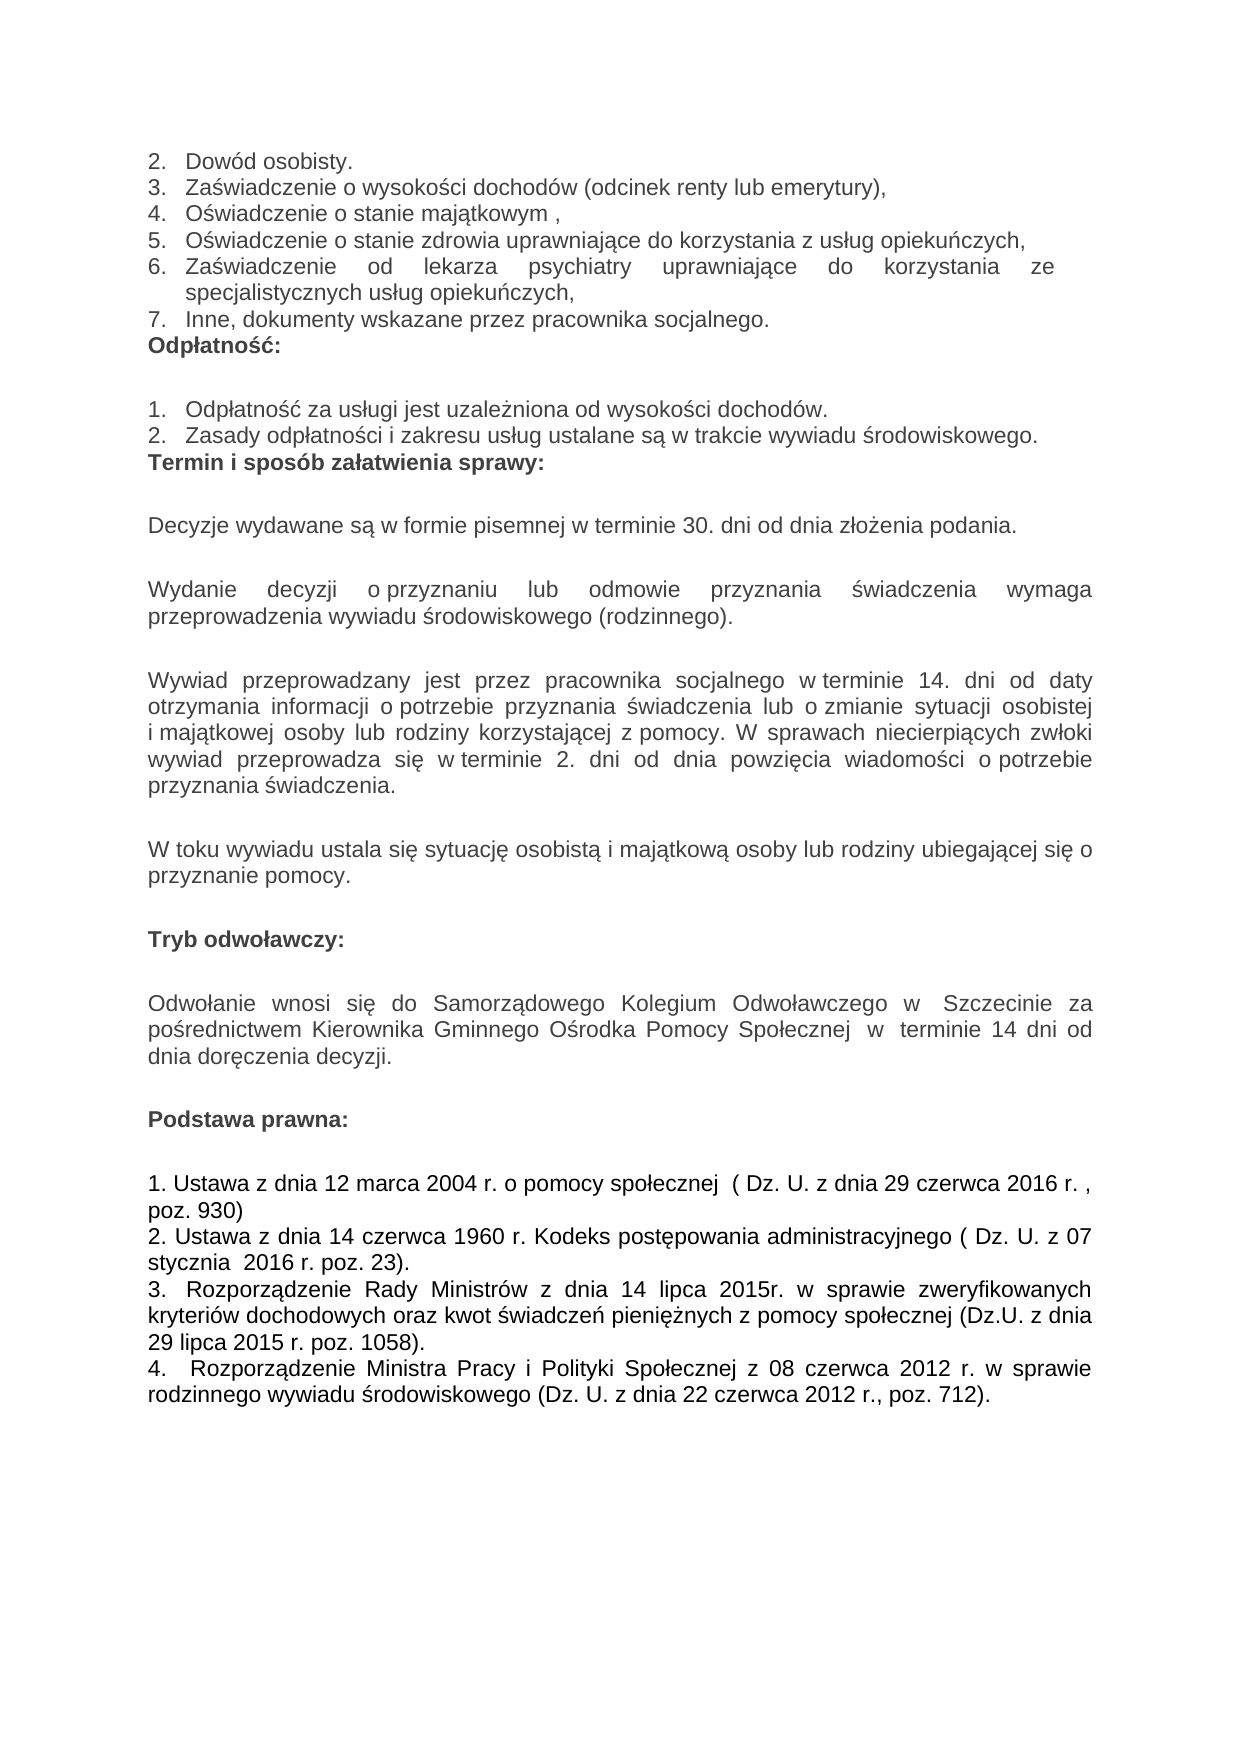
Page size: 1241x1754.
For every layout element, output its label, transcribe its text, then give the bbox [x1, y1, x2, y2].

text 2. Ustawa z dnia 14 czerwca 1960 r. Kodeks postępowania administracyjnego ( Dz. U. z 07 stycznia 2016 r. poz. 23). [148, 1223, 1093, 1276]
text Tryb odwoławczy: [148, 926, 1093, 952]
list Zaświadczenie od lekarza psychiatry uprawniające do korzystania ze specjalistycznych usług opiekuńczych, [148, 253, 1055, 306]
text Odwołanie wnosi się do Samorządowego Kolegium Odwoławczego w Szczecinie za pośrednictwem Kierownika Gminnego Ośrodka Pomocy Społecznej w terminie 14 dni od dnia doręczenia decyzji. [148, 990, 1093, 1069]
text W toku wywiadu ustala się sytuację osobistą i majątkową osoby lub rodziny ubiegającej się o przyznanie pomocy. [148, 836, 1093, 888]
text Wywiad przeprowadzany jest przez pracownika socjalnego w terminie 14. dni od daty otrzymania informacji o potrzebie przyznania świadczenia lub o zmianie sytuacji osobistej i majątkowej osoby lub rodziny korzystającej z pomocy. W sprawach niecierpiących zwłoki wywiad przeprowadza się w terminie 2. dni od dnia powzięcia wiadomości o potrzebie przyznania świadczenia. [148, 667, 1093, 798]
text Odpłatność: [148, 332, 1093, 358]
list Oświadczenie o stanie zdrowia uprawniające do korzystania z usług opiekuńczych, [148, 227, 1055, 253]
text Decyzje wydawane są w formie pisemnej w terminie 30. dni od dnia złożenia podania. [148, 512, 1093, 539]
list Oświadczenie o stanie majątkowym , [148, 200, 1055, 227]
list Zaświadczenie o wysokości dochodów (odcinek renty lub emerytury), [148, 174, 1055, 200]
text 4. Rozporządzenie Ministra Pracy i Polityki Społecznej z 08 czerwca 2012 r. w sprawie rodzinnego wywiadu środowiskowego (Dz. U. z dnia 22 czerwca 2012 r., poz. 712). [148, 1355, 1093, 1407]
text Wydanie decyzji o przyznaniu lub odmowie przyznania świadczenia wymaga przeprowadzenia wywiadu środowiskowego (rodzinnego). [148, 576, 1093, 629]
text 3. Rozporządzenie Rady Ministrów z dnia 14 lipca 2015r. w sprawie zweryfikowanych kryteriów dochodowych oraz kwot świadczeń pieniężnych z pomocy społecznej (Dz.U. z dnia 29 lipca 2015 r. poz. 1058). [148, 1276, 1093, 1355]
text 1. Ustawa z dnia 12 marca 2004 r. o pomocy społecznej ( Dz. U. z dnia 29 czerwca 2016 r. , poz. 930) [148, 1170, 1093, 1223]
text Podstawa prawna: [148, 1106, 1093, 1133]
list Zasady odpłatności i zakresu usług ustalane są w trakcie wywiadu środowiskowego. [148, 422, 1055, 449]
list Odpłatność za usługi jest uzależniona od wysokości dochodów. [148, 396, 1055, 422]
list Dowód osobisty. [148, 148, 1055, 174]
list Inne, dokumenty wskazane przez pracownika socjalnego. [148, 306, 1055, 332]
text Termin i sposób załatwienia sprawy: [148, 449, 1093, 475]
